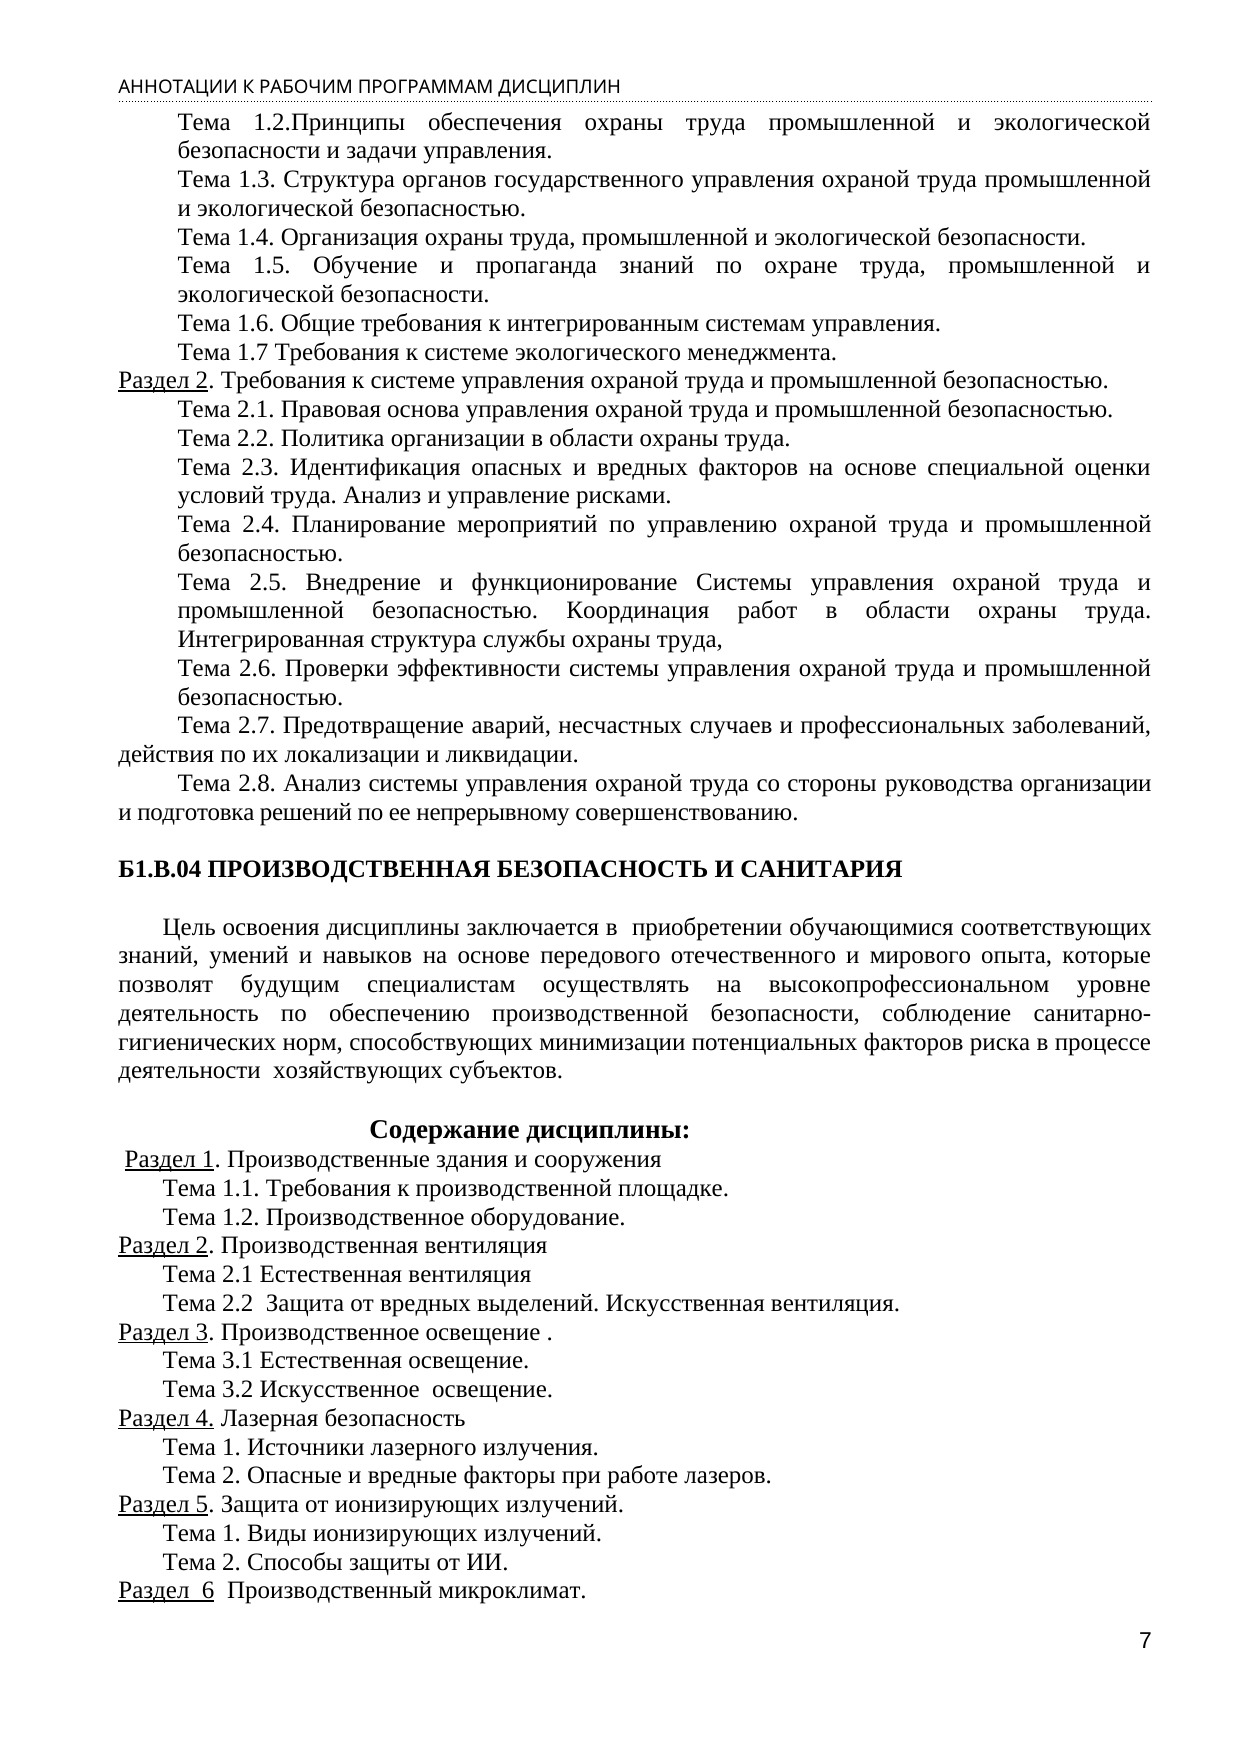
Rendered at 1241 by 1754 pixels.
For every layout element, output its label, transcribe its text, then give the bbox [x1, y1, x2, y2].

text Тема 2. Способы защиты от ИИ. [118, 1547, 1152, 1575]
text Раздел 4. Лазерная безопасность [118, 1403, 1152, 1432]
text Тема 2.2 Защита от вредных выделений. Искусственная вентиляция. [118, 1288, 1152, 1317]
text Раздел 1. Производственные здания и сооружения [118, 1144, 1152, 1173]
text Тема 1. Виды ионизирующих излучений. [118, 1518, 1152, 1547]
text Тема 1.5. Обучение и пропаганда знаний по охране труда, промышленной и экологической безопасности. [177, 250, 1152, 308]
text Тема 2.1 Естественная вентиляция [118, 1259, 1152, 1288]
text Тема 1.4. Организация охраны труда, промышленной и экологической безопасности. [118, 222, 1152, 250]
text Тема 1.1. Требования к производственной площадке. [118, 1173, 1152, 1202]
text Тема 1.7 Требования к системе экологического менеджмента. [118, 337, 1152, 365]
text Раздел 2. Производственная вентиляция [118, 1230, 1152, 1259]
text Тема 2.6. Проверки эффективности системы управления охраной труда и промышленной безопасностью. [177, 653, 1152, 710]
text Тема 2.3. Идентификация опасных и вредных факторов на основе специальной оценки условий труда. Анализ и управление рисками. [177, 452, 1152, 509]
text Тема 1.2.Принципы обеспечения охраны труда промышленной и экологической безопасности и задачи управления. [177, 107, 1152, 164]
text Содержание дисциплины: [118, 1113, 1152, 1144]
text Б1.В.04 ПРОИЗВОДСТВЕННАЯ БЕЗОПАСНОСТЬ И САНИТАРИЯ [118, 854, 1152, 883]
text Тема 2.5. Внедрение и функционирование Системы управления охраной труда и промышленной безопасностью. Координация работ в области охраны труда. Интегрированная структура службы охраны труда, [177, 567, 1152, 653]
text Тема 3.1 Естественная освещение. [118, 1345, 1152, 1374]
text Раздел 2. Требования к системе управления охраной труда и промышленной безопасностью. [118, 365, 1152, 394]
text Раздел 5. Защита от ионизирующих излучений. [118, 1489, 1152, 1518]
text Тема 1.3. Структура органов государственного управления охраной труда промышленной и экологической безопасностью. [177, 164, 1152, 222]
text Тема 2.2. Политика организации в области охраны труда. [118, 423, 1152, 452]
text Тема 2.7. Предотвращение аварий, несчастных случаев и профессиональных заболеваний, действия по их локализации и ликвидации. [118, 710, 1152, 768]
text Цель освоения дисциплины заключается в приобретении обучающимися соответствующих знаний, умений и навыков на основе передового отечественного и мирового опыта, которые позволят будущим специалистам осуществлять на высокопрофессиональном уровне деятельность по обеспечению производственной безопасности, соблюдение санитарно-гигиенических норм, способствующих минимизации потенциальных факторов риска в процессе деятельности хозяйствующих субъектов. [118, 912, 1152, 1084]
text Тема 3.2 Искусственное освещение. [118, 1374, 1152, 1403]
text Раздел 6 Производственный микроклимат. [118, 1575, 1152, 1604]
text Тема 2. Опасные и вредные факторы при работе лазеров. [118, 1460, 1152, 1489]
text Тема 1.2. Производственное оборудование. [118, 1202, 1152, 1230]
text Тема 1. Источники лазерного излучения. [118, 1432, 1152, 1460]
text Тема 2.4. Планирование мероприятий по управлению охраной труда и промышленной безопасностью. [177, 509, 1152, 567]
text Тема 2.1. Правовая основа управления охраной труда и промышленной безопасностью. [118, 394, 1152, 423]
text Тема 1.6. Общие требования к интегрированным системам управления. [118, 308, 1152, 337]
text Тема 2.8. Анализ системы управления охраной труда со стороны руководства организации и подготовка решений по ее непрерывному совершенствованию. [118, 768, 1152, 825]
text Раздел 3. Производственное освещение . [118, 1317, 1152, 1345]
